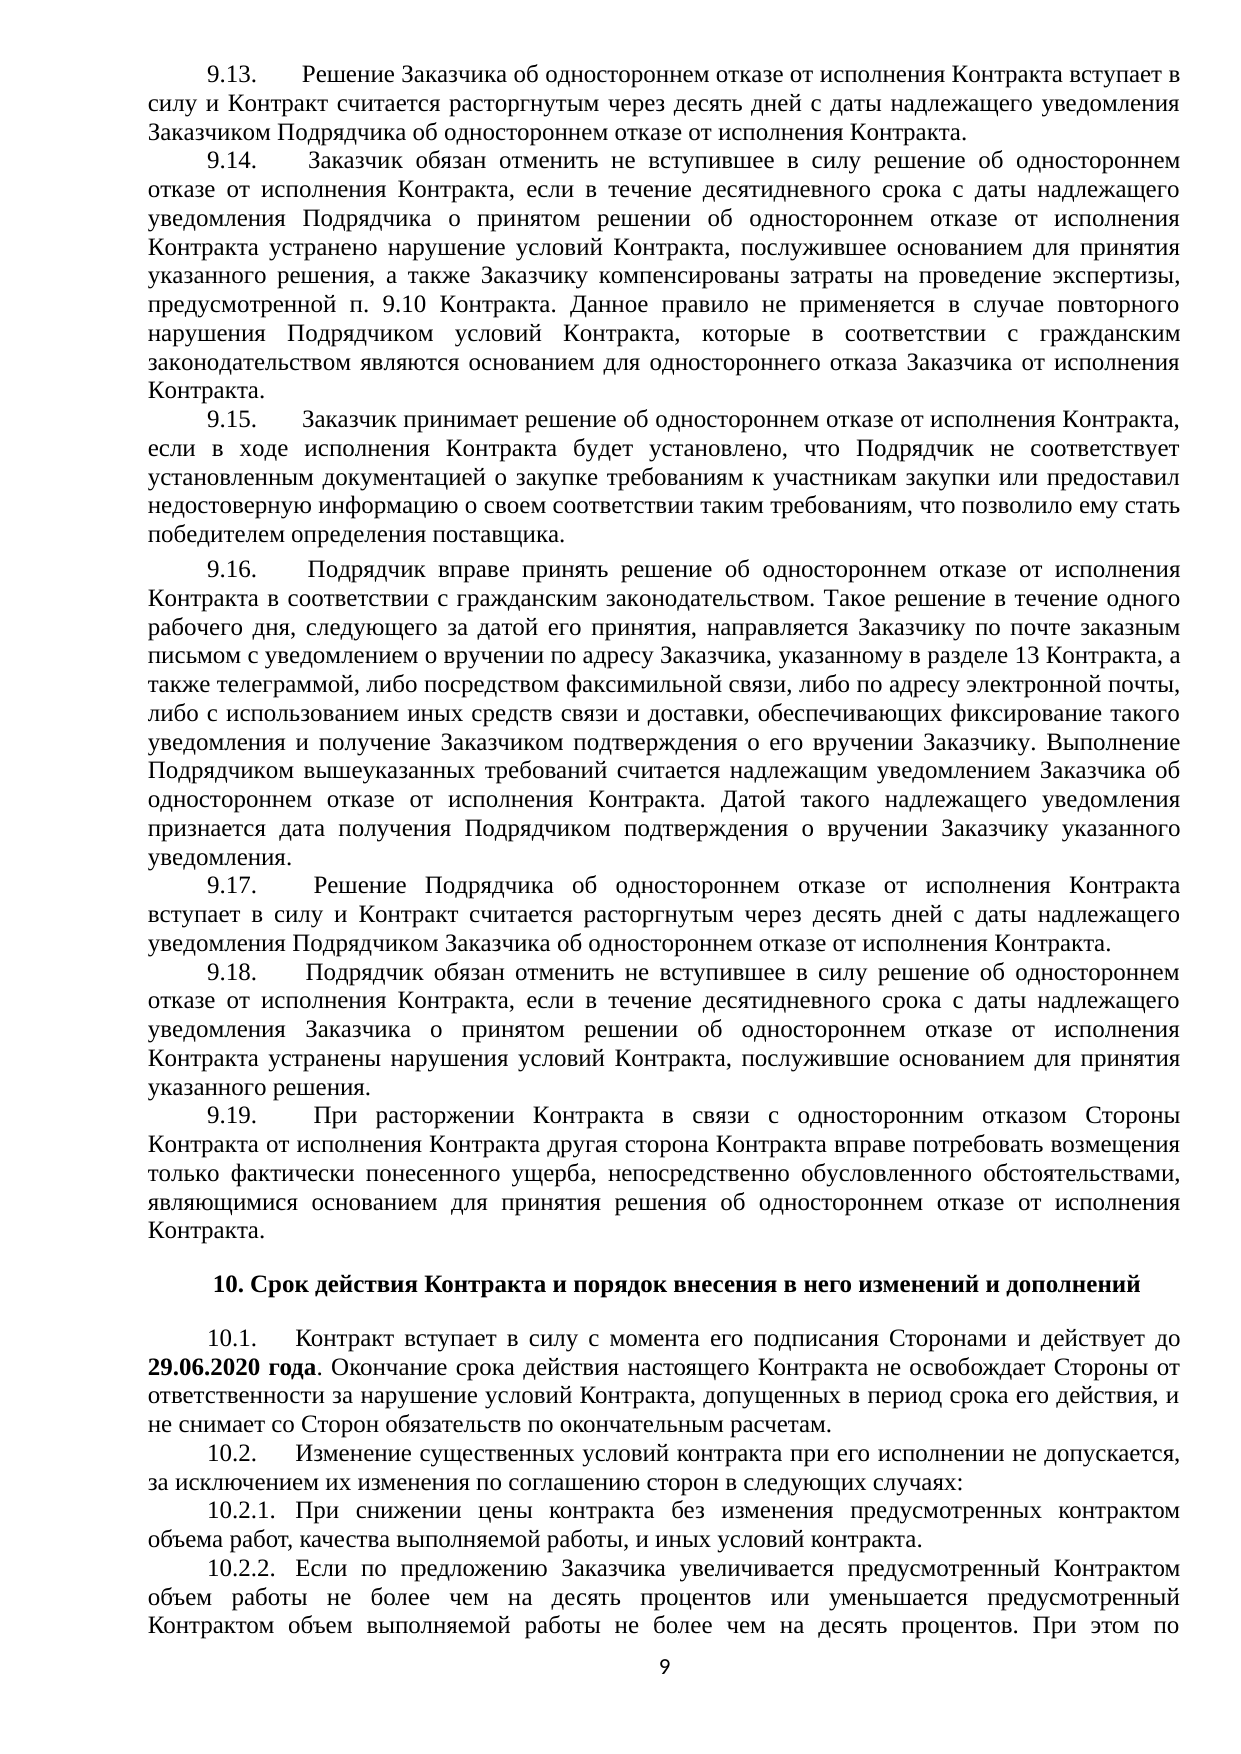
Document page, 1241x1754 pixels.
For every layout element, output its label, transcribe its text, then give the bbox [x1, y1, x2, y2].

list Решение Подрядчика об одностороннем отказе от исполнения Контракта вступает в силу и Контракт считается расторгнутым через десять дней с даты надлежащего уведомления Подрядчиком Заказчика об одностороннем отказе от исполнения Контракта. [148, 870, 1181, 957]
list При снижении цены контракта без изменения предусмотренных контрактом объема работ, качества выполняемой работы, и иных условий контракта. [148, 1495, 1181, 1553]
list Решение Заказчика об одностороннем отказе от исполнения Контракта вступает в силу и Контракт считается расторгнутым через десять дней с даты надлежащего уведомления Заказчиком Подрядчика об одностороннем отказе от исполнения Контракта. [148, 59, 1181, 145]
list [148, 1553, 1181, 1639]
list Подрядчик вправе принять решение об одностороннем отказе от исполнения Контракта в соответствии с гражданским законодательством. Такое решение в течение одного рабочего дня, следующего за датой его принятия, направляется Заказчику по почте заказным письмом с уведомлением о вручении по адресу Заказчика, указанному в разделе 13 Контракта, а также телеграммой, либо посредством факсимильной связи, либо по адресу электронной почты, либо с использованием иных средств связи и доставки, обеспечивающих фиксирование такого уведомления и получение Заказчиком подтверждения о его вручении Заказчику. Выполнение Подрядчиком вышеуказанных требований считается надлежащим уведомлением Заказчика об одностороннем отказе от исполнения Контракта. Датой такого надлежащего уведомления признается дата получения Подрядчиком подтверждения о вручении Заказчику указанного уведомления. [148, 554, 1181, 870]
list Срок действия Контракта и порядок внесения в него изменений и дополнений [172, 1269, 1181, 1298]
list Заказчик обязан отменить не вступившее в силу решение об одностороннем отказе от исполнения Контракта, если в течение десятидневного срока с даты надлежащего уведомления Подрядчика о принятом решении об одностороннем отказе от исполнения Контракта устранено нарушение условий Контракта, послужившее основанием для принятия указанного решения, а также Заказчику компенсированы затраты на проведение экспертизы, предусмотренной п. 9.10 Контракта. Данное правило не применяется в случае повторного нарушения Подрядчиком условий Контракта, которые в соответствии с гражданским законодательством являются основанием для одностороннего отказа Заказчика от исполнения Контракта. [148, 145, 1181, 404]
list Контракт вступает в силу с момента его подписания Сторонами и действует до 29.06.2020 года. Окончание срока действия настоящего Контракта не освобождает Стороны от ответственности за нарушение условий Контракта, допущенных в период срока его действия, и не снимает со Сторон обязательств по окончательным расчетам. [148, 1323, 1181, 1438]
list Подрядчик обязан отменить не вступившее в силу решение об одностороннем отказе от исполнения Контракта, если в течение десятидневного срока с даты надлежащего уведомления Заказчика о принятом решении об одностороннем отказе от исполнения Контракта устранены нарушения условий Контракта, послужившие основанием для принятия указанного решения. [148, 957, 1181, 1100]
list Изменение существенных условий контракта при его исполнении не допускается, за исключением их изменения по соглашению сторон в следующих случаях: [148, 1438, 1181, 1495]
list При расторжении Контракта в связи с односторонним отказом Стороны Контракта от исполнения Контракта другая сторона Контракта вправе потребовать возмещения только фактически понесенного ущерба, непосредственно обусловленного обстоятельствами, являющимися основанием для принятия решения об одностороннем отказе от исполнения Контракта. [148, 1100, 1181, 1244]
list Заказчик принимает решение об одностороннем отказе от исполнения Контракта, если в ходе исполнения Контракта будет установлено, что Подрядчик не соответствует установленным документацией о закупке требованиям к участникам закупки или предоставил недостоверную информацию о своем соответствии таким требованиям, что позволило ему стать победителем определения поставщика. [148, 404, 1181, 548]
